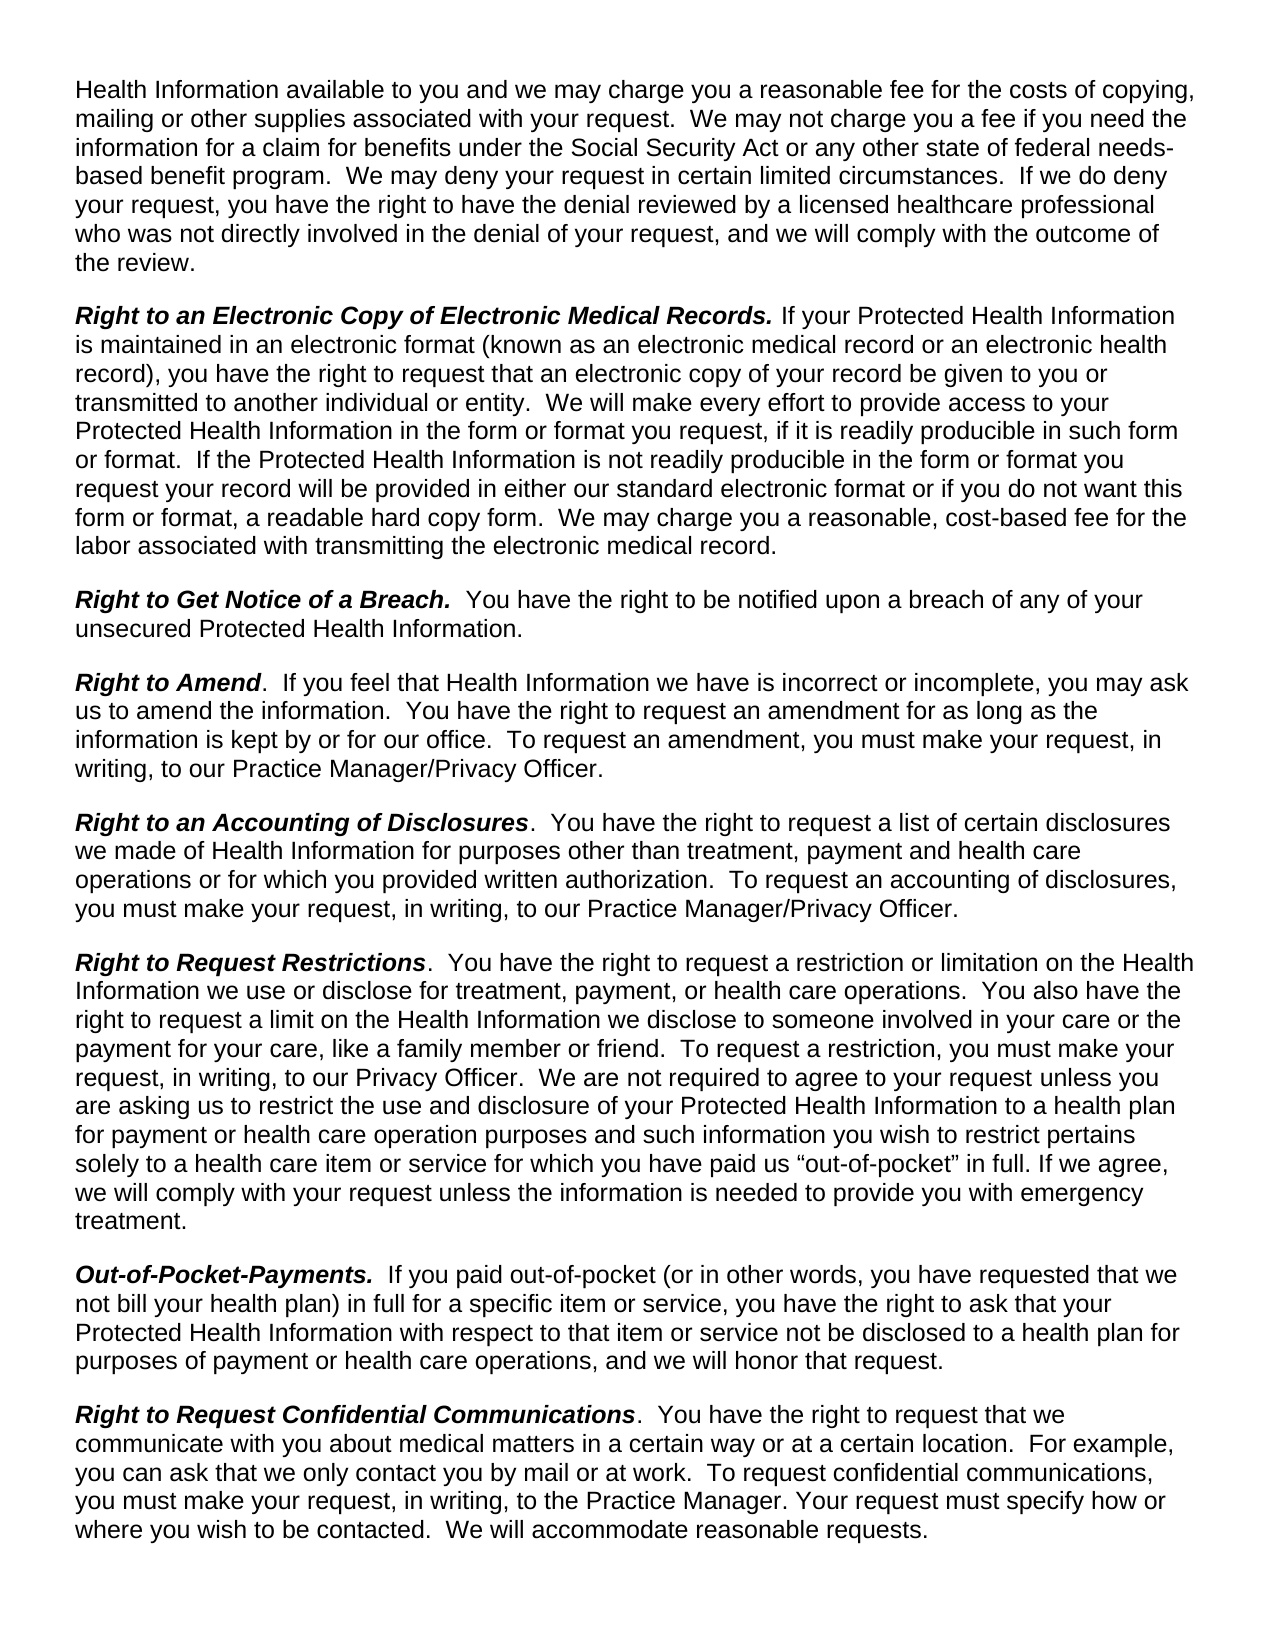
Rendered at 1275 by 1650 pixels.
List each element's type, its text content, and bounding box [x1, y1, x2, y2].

text Right to an Electronic Copy of Electronic Medical Records. If your Protected Health Information is maintained in an electronic format (known as an electronic medical record or an electronic health record), you have the right to request that an electronic copy of your record be given to you or transmitted to another individual or entity. We will make every effort to provide access to your Protected Health Information in the form or format you request, if it is readily producible in such form or format. If the Protected Health Information is not readily producible in the form or format you request your record will be provided in either our standard electronic format or if you do not want this form or format, a readable hard copy form. We may charge you a reasonable, cost-based fee for the labor associated with transmitting the electronic medical record. [75, 301, 1200, 560]
text Right to an Accounting of Disclosures. You have the right to request a list of certain disclosures we made of Health Information for purposes other than treatment, payment and health care operations or for which you provided written authorization. To request an accounting of disclosures, you must make your request, in writing, to our Practice Manager/Privacy Officer. [75, 807, 1200, 922]
text Right to Request Restrictions. You have the right to request a restriction or limitation on the Health Information we use or disclose for treatment, payment, or health care operations. You also have the right to request a limit on the Health Information we disclose to someone involved in your care or the payment for your care, like a family member or friend. To request a restriction, you must make your request, in writing, to our Privacy Officer. We are not required to agree to your request unless you are asking us to restrict the use and disclosure of your Protected Health Information to a health plan for payment or health care operation purposes and such information you wish to restrict pertains solely to a health care item or service for which you have paid us “out-of-pocket” in full. If we agree, we will comply with your request unless the information is needed to provide you with emergency treatment. [75, 947, 1200, 1235]
text Out-of-Pocket-Payments. If you paid out-of-pocket (or in other words, you have requested that we not bill your health plan) in full for a specific item or service, you have the right to ask that your Protected Health Information with respect to that item or service not be disclosed to a health plan for purposes of payment or health care operations, and we will honor that request. [75, 1260, 1200, 1375]
text Right to Get Notice of a Breach. You have the right to be notified upon a breach of any of your unsecured Protected Health Information. [75, 585, 1200, 642]
text Right to Request Confidential Communications. You have the right to request that we communicate with you about medical matters in a certain way or at a certain location. For example, you can ask that we only contact you by mail or at work. To request confidential communications, you must make your request, in writing, to the Practice Manager. Your request must specify how or where you wish to be contacted. We will accommodate reasonable requests. [75, 1400, 1200, 1544]
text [75, 75, 1200, 276]
text Right to Amend. If you feel that Health Information we have is incorrect or incomplete, you may ask us to amend the information. You have the right to request an amendment for as long as the information is kept by or for our office. To request an amendment, you must make your request, in writing, to our Practice Manager/Privacy Officer. [75, 667, 1200, 782]
